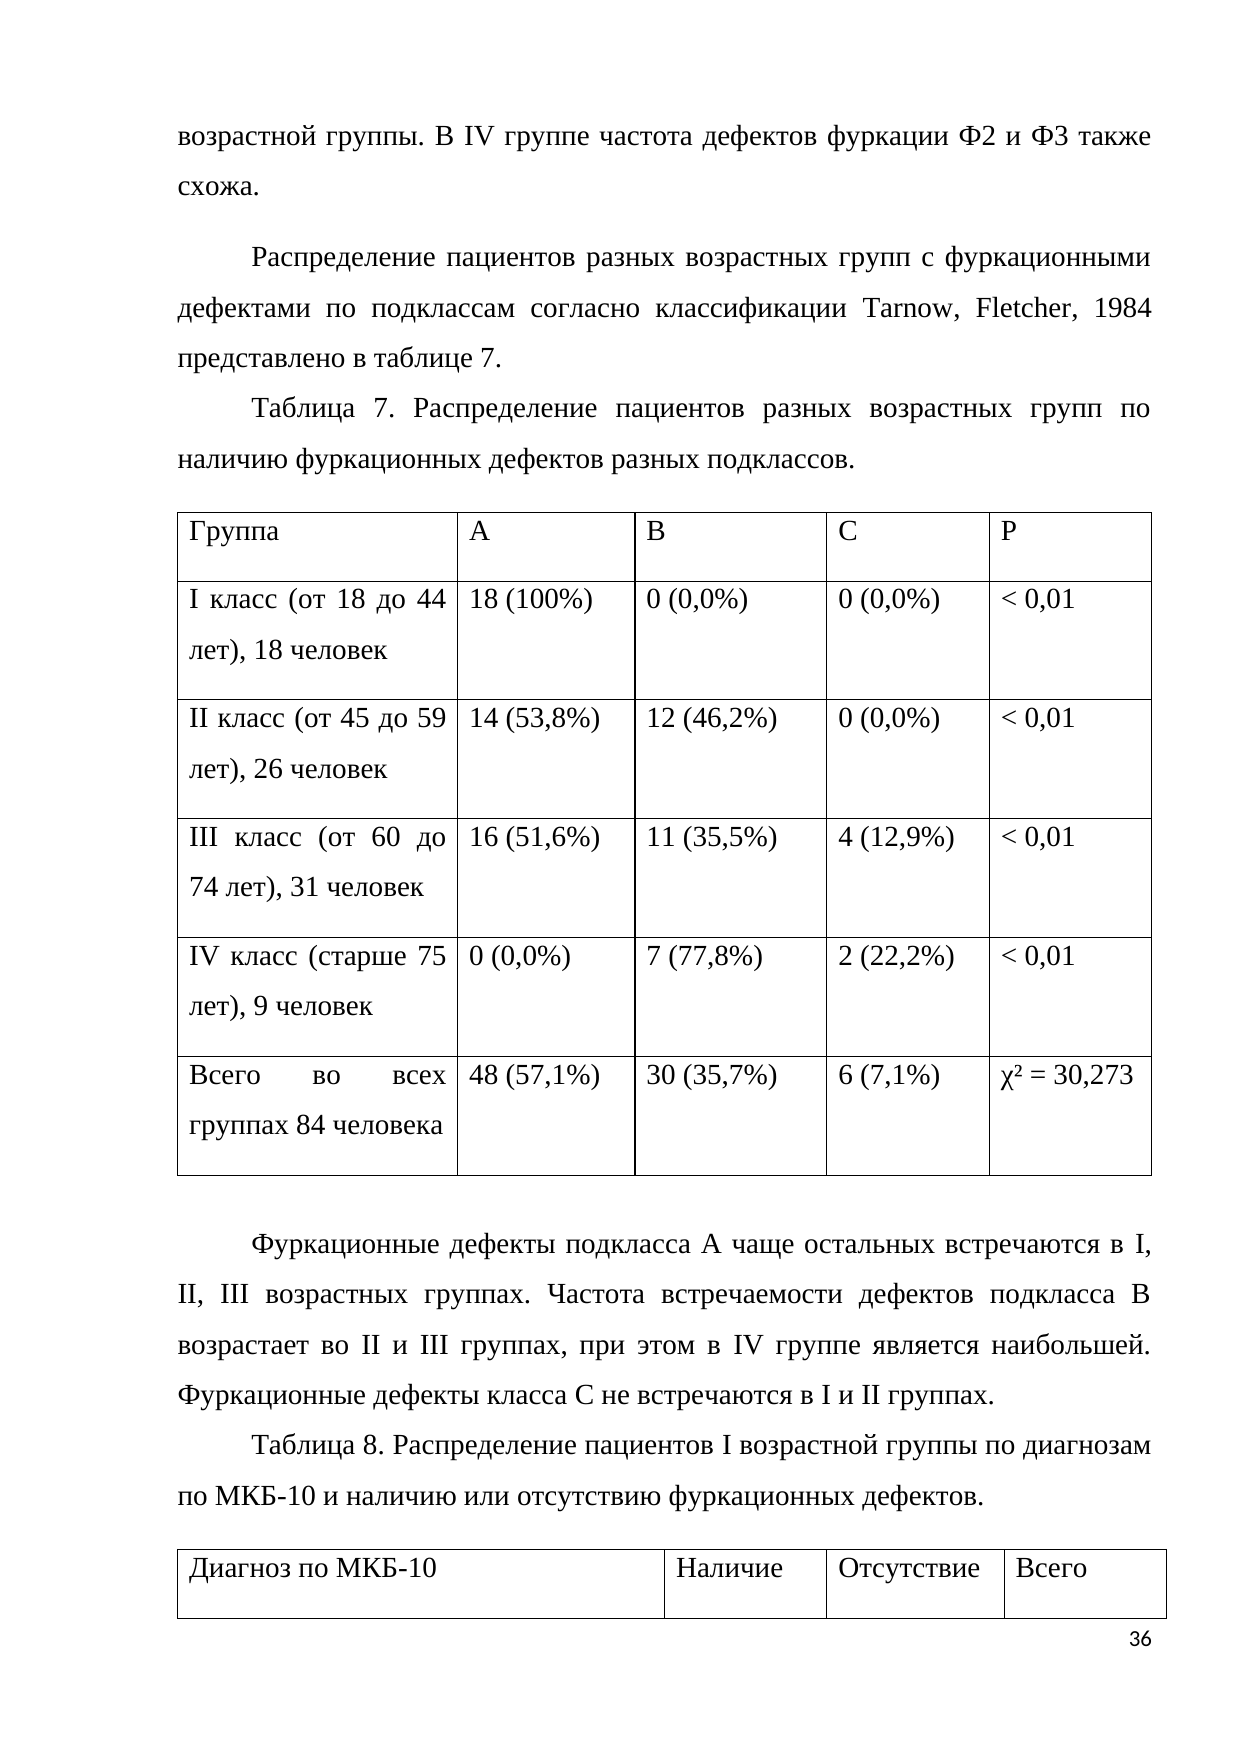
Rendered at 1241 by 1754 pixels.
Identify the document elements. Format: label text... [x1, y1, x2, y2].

table_cell < 0,01 [990, 938, 1151, 1056]
table_cell 0 (0,0%) [458, 938, 634, 1056]
table_cell 18 (100%) [458, 582, 634, 699]
text Фуркационные дефекты подкласса А чаще остальных встречаются в I, II, III возрастных группах. Частота встречаемости дефектов подкласса В возрастает во II и III группах, при этом в IV группе является наибольшей. Фуркационные дефекты класса С не встречаются в I и II группах. [177, 1226, 1152, 1411]
table_header А [458, 513, 634, 581]
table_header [665, 1550, 826, 1617]
table_header Диагноз по МКБ-10 [178, 1550, 664, 1617]
table_cell 4 (12,9%) [827, 819, 989, 937]
table_header В [636, 513, 826, 581]
table_cell < 0,01 [990, 700, 1151, 818]
table_cell 48 (57,1%) [458, 1057, 634, 1175]
table_cell χ² = 30,273 [990, 1057, 1151, 1175]
table_cell III класс (от 60 до 74 лет), 31 человек [178, 819, 457, 937]
table_header Всего [1005, 1550, 1166, 1617]
table_cell < 0,01 [990, 819, 1151, 937]
table_cell 0 (0,0%) [827, 582, 989, 699]
table_cell 0 (0,0%) [827, 700, 989, 818]
text Таблица 7. Распределение пациентов разных возрастных групп по наличию фуркационных дефектов разных подклассов. [177, 391, 1152, 474]
table_cell Всего во всех группах 84 человека [178, 1057, 457, 1175]
table_header С [827, 513, 989, 581]
table_header Р [990, 513, 1151, 581]
text Таблица 8. Распределение пациентов I возрастной группы по диагнозам по МКБ-10 и наличию или отсутствию фуркационных дефектов. [177, 1427, 1152, 1511]
table_cell I класс (от 18 до 44 лет), 18 человек [178, 582, 457, 699]
text Распределение пациентов разных возрастных групп с фуркационными дефектами по подклассам согласно классификации Tarnow, Fletcher, 1984 представлено в таблице 7. [177, 239, 1152, 374]
table_cell 0 (0,0%) [636, 582, 826, 699]
table_header Группа [178, 513, 457, 581]
table_cell 14 (53,8%) [458, 700, 634, 818]
table_cell II класс (от 45 до 59 лет), 26 человек [178, 700, 457, 818]
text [177, 118, 1152, 202]
table_cell IV класс (старше 75 лет), 9 человек [178, 938, 457, 1056]
table_cell 16 (51,6%) [458, 819, 634, 937]
table_cell 7 (77,8%) [636, 938, 826, 1056]
table_cell 30 (35,7%) [636, 1057, 826, 1175]
table_cell 11 (35,5%) [636, 819, 826, 937]
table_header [827, 1550, 1004, 1617]
table_cell 12 (46,2%) [636, 700, 826, 818]
table_cell 6 (7,1%) [827, 1057, 989, 1175]
table_cell < 0,01 [990, 582, 1151, 699]
table_cell 2 (22,2%) [827, 938, 989, 1056]
